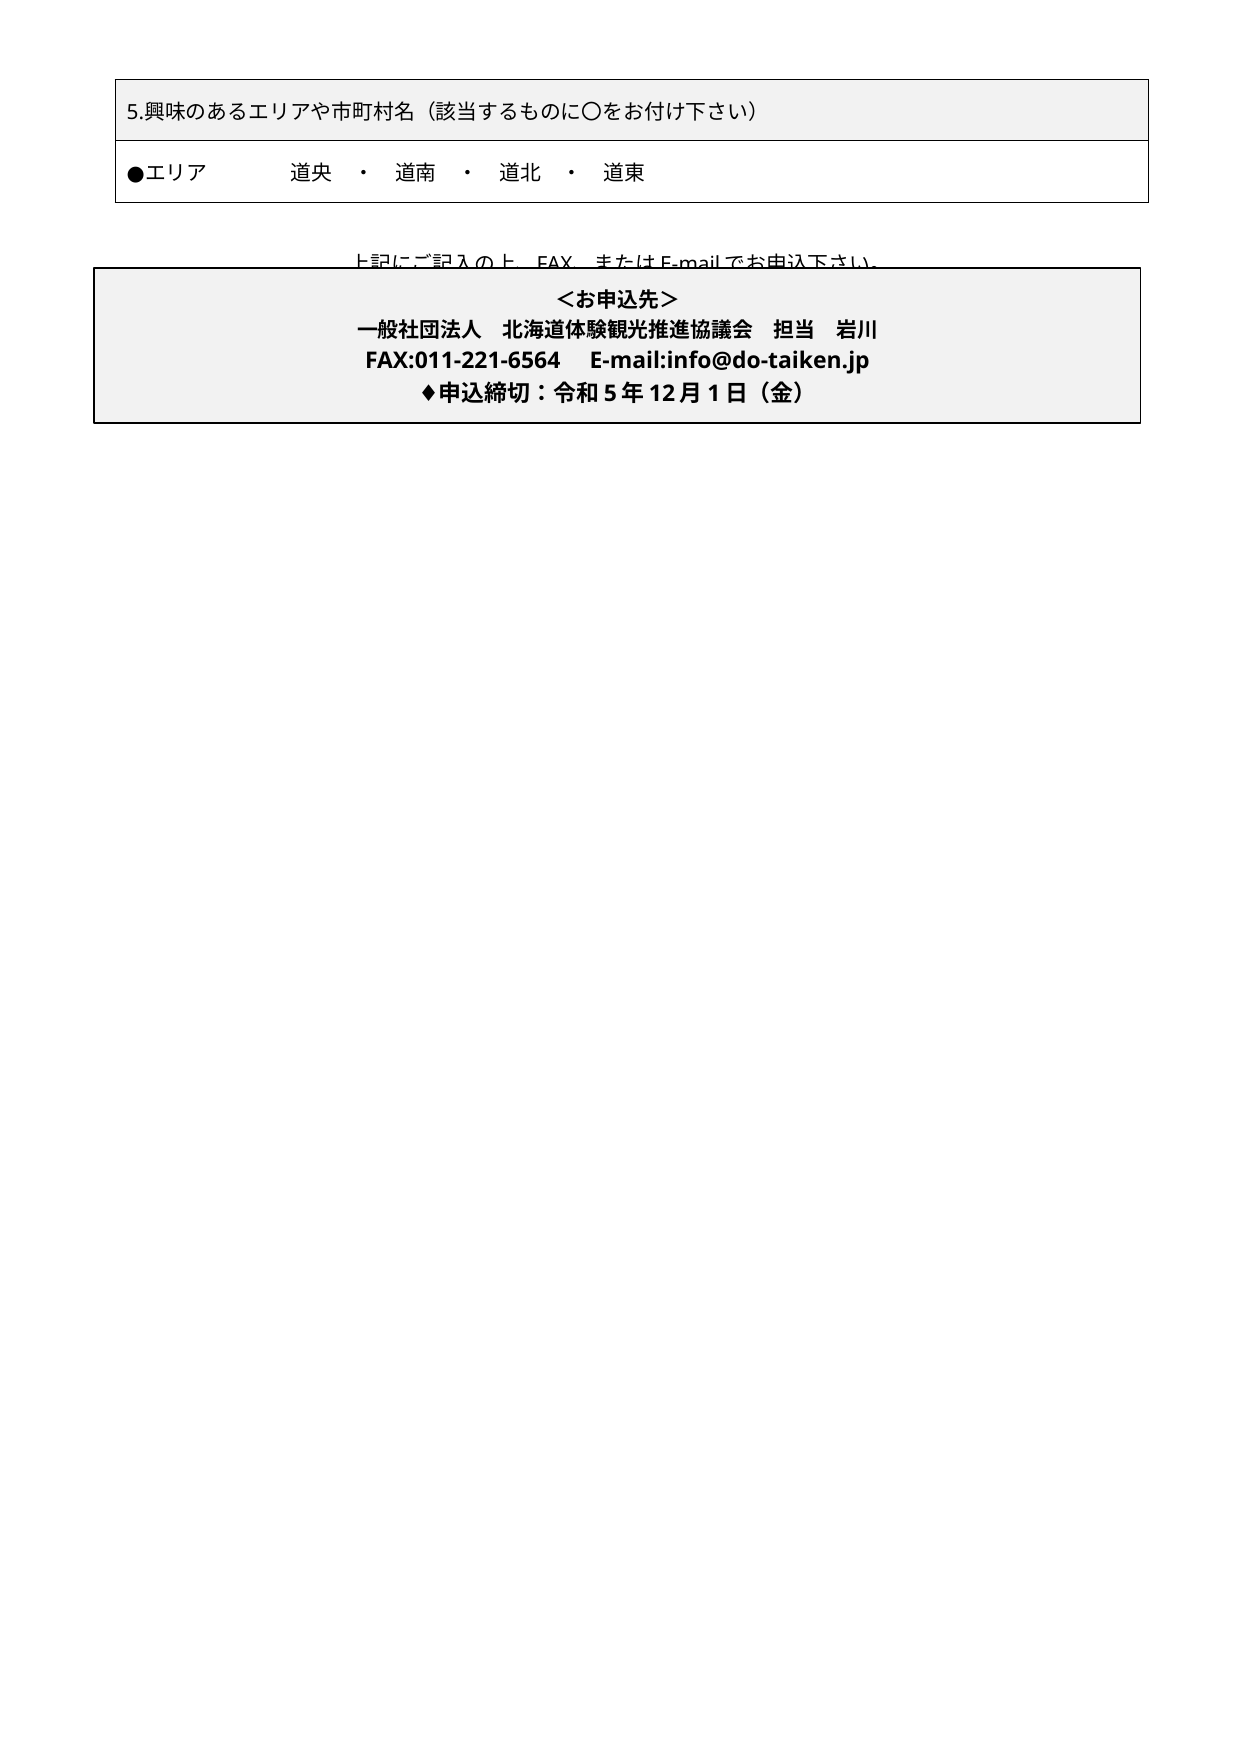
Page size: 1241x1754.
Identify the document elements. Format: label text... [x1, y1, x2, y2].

table_cell 5.興味のあるエリアや市町村名（該当するものに〇をお付け下さい） [116, 80, 1148, 140]
text 上記にご記入の上、FAX、またはE-mailでお申込下さい。 [89, 233, 1152, 293]
table_cell ●エリア 道央 ・ 道南 ・ 道北 ・ 道東 [116, 141, 1148, 202]
